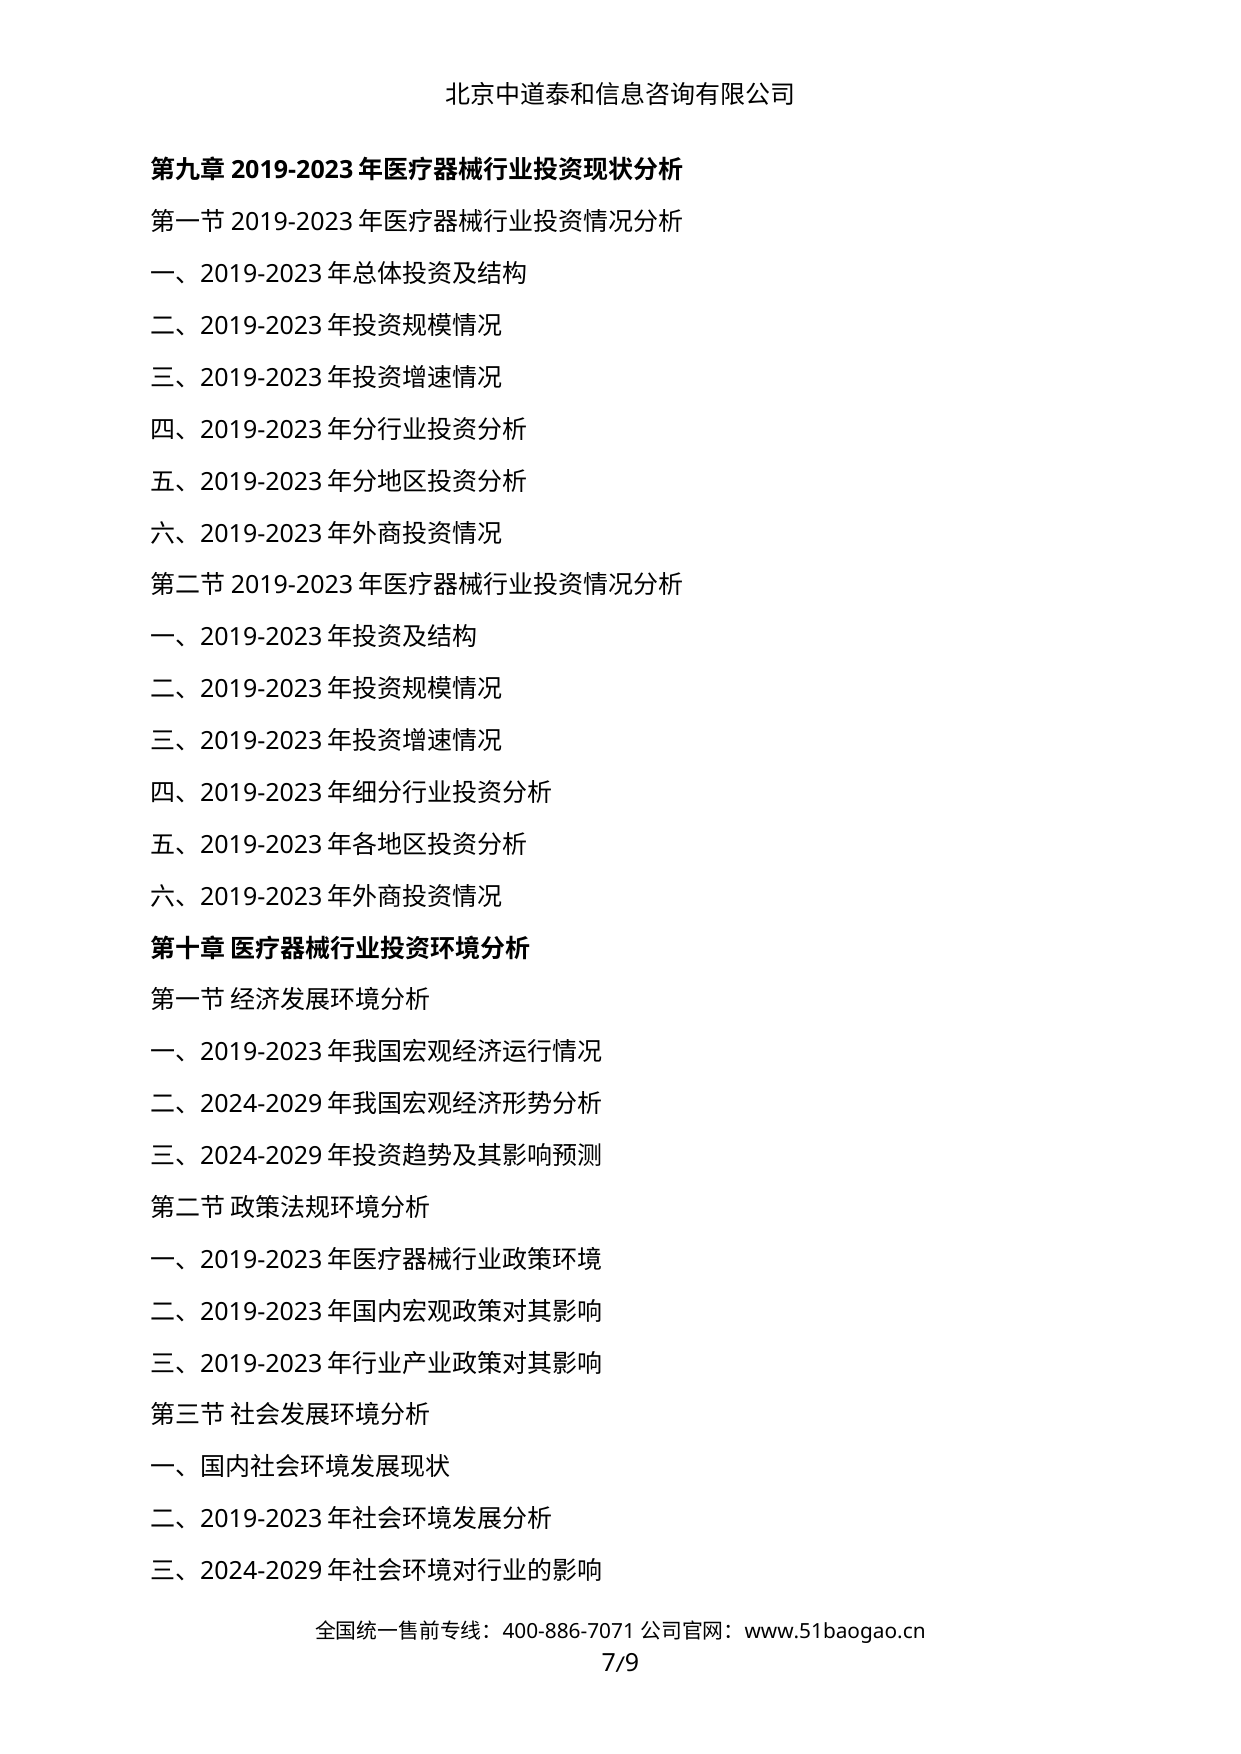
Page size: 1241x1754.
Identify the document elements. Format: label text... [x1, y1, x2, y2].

text 第三节 社会发展环境分析 [150, 1395, 1090, 1431]
text 一、2019-2023年医疗器械行业政策环境 [150, 1239, 1090, 1276]
text 一、2019-2023年投资及结构 [150, 617, 1090, 653]
text 一、2019-2023年我国宏观经济运行情况 [150, 1032, 1090, 1068]
text 第一节 2019-2023年医疗器械行业投资情况分析 [150, 202, 1090, 238]
text 六、2019-2023年外商投资情况 [150, 876, 1090, 912]
text 二、2019-2023年投资规模情况 [150, 306, 1090, 342]
text 四、2019-2023年细分行业投资分析 [150, 772, 1090, 809]
text 第二节 2019-2023年医疗器械行业投资情况分析 [150, 565, 1090, 601]
text 三、2019-2023年行业产业政策对其影响 [150, 1343, 1090, 1379]
text 三、2024-2029年社会环境对行业的影响 [150, 1551, 1090, 1587]
text 第二节 政策法规环境分析 [150, 1187, 1090, 1224]
text 第十章 医疗器械行业投资环境分析 [150, 928, 1090, 964]
text 三、2024-2029年投资趋势及其影响预测 [150, 1136, 1090, 1172]
text 第一节 经济发展环境分析 [150, 980, 1090, 1016]
text 二、2019-2023年国内宏观政策对其影响 [150, 1291, 1090, 1327]
text 一、2019-2023年总体投资及结构 [150, 254, 1090, 290]
text 六、2019-2023年外商投资情况 [150, 513, 1090, 549]
text 第九章 2019-2023年医疗器械行业投资现状分析 [150, 150, 1090, 186]
text 一、国内社会环境发展现状 [150, 1447, 1090, 1483]
text 五、2019-2023年各地区投资分析 [150, 824, 1090, 861]
text 五、2019-2023年分地区投资分析 [150, 461, 1090, 497]
text 三、2019-2023年投资增速情况 [150, 721, 1090, 757]
text 四、2019-2023年分行业投资分析 [150, 409, 1090, 446]
text 二、2019-2023年社会环境发展分析 [150, 1499, 1090, 1535]
text 二、2024-2029年我国宏观经济形势分析 [150, 1084, 1090, 1120]
text 二、2019-2023年投资规模情况 [150, 669, 1090, 705]
text 三、2019-2023年投资增速情况 [150, 357, 1090, 394]
